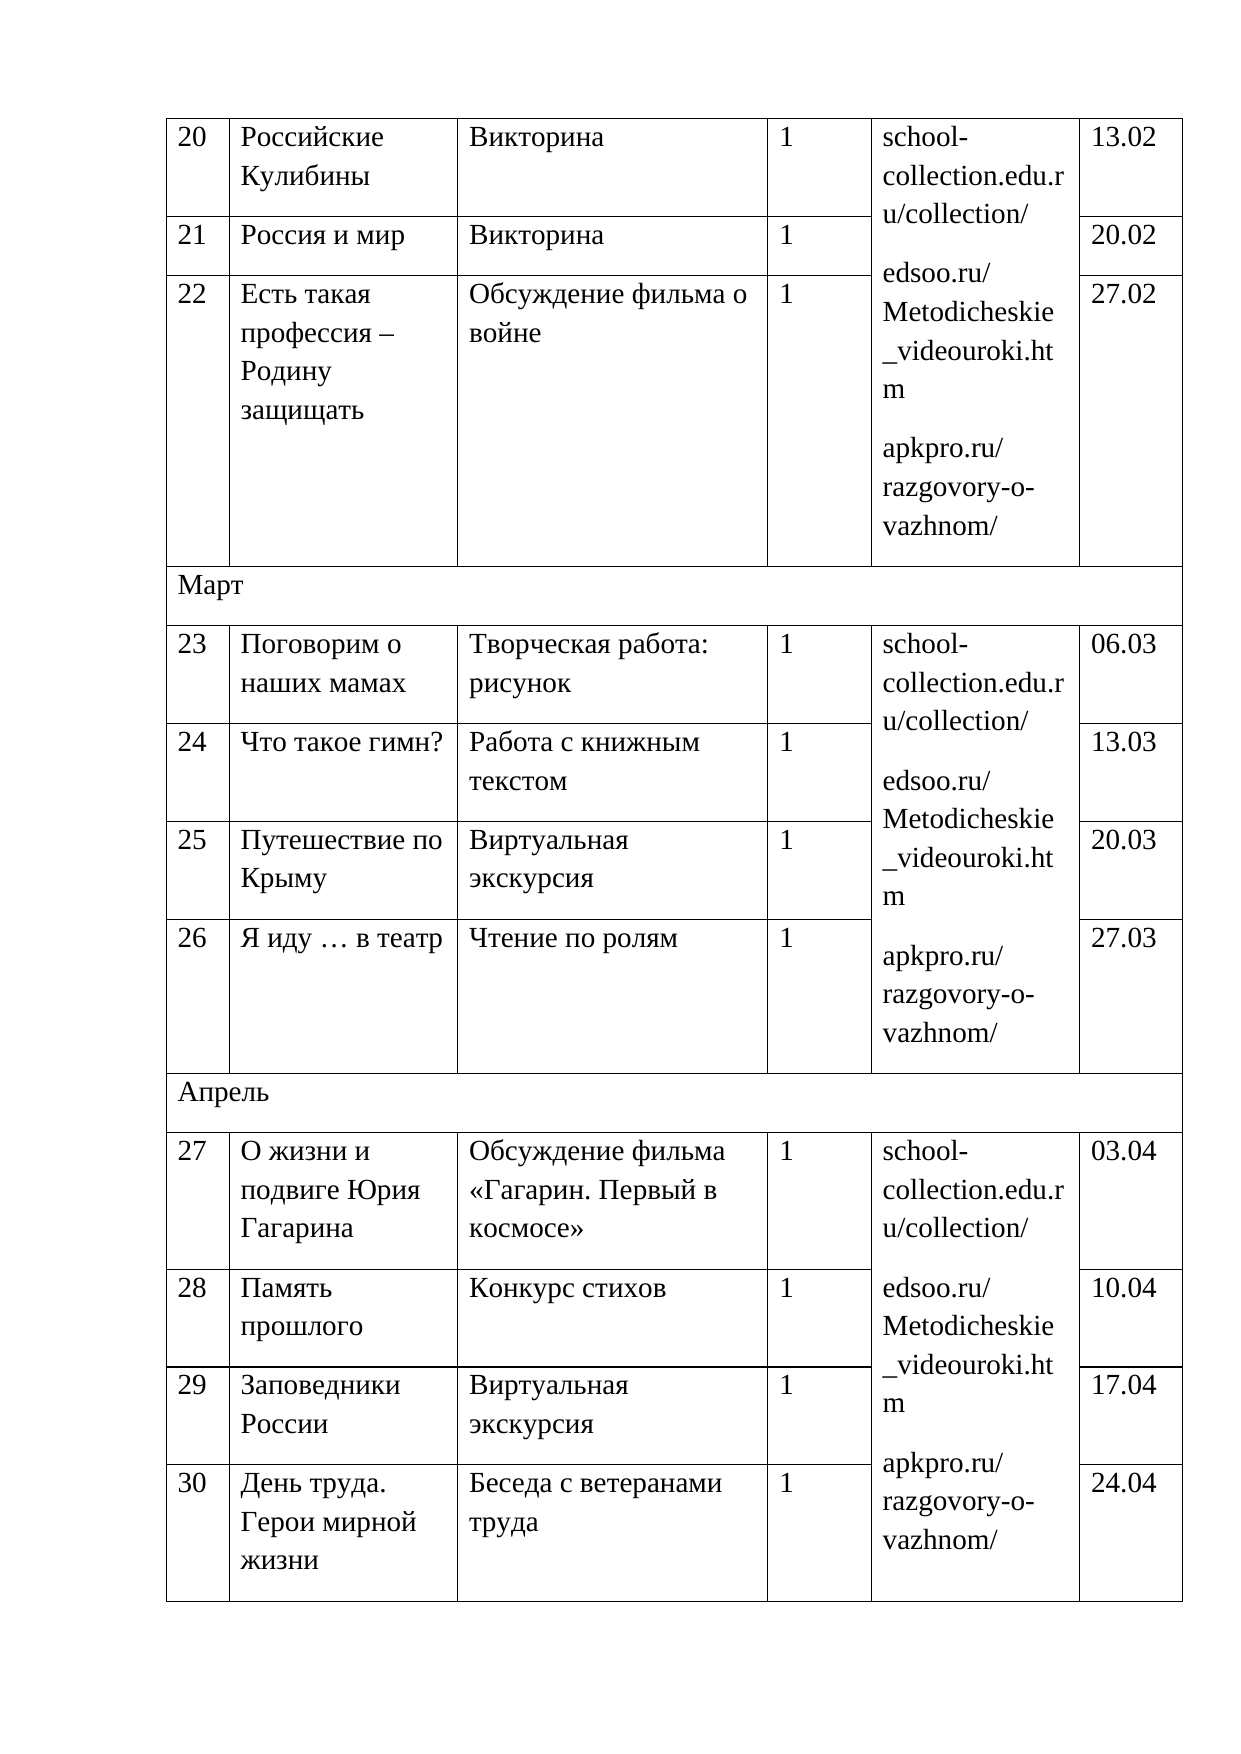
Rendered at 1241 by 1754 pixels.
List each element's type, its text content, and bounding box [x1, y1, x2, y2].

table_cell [872, 119, 1079, 566]
table_cell 1 [768, 119, 871, 216]
table_cell 20.02 [1080, 217, 1182, 275]
table_cell 30 [167, 1465, 229, 1601]
table_cell Викторина [458, 217, 767, 275]
table_cell 03.04 [1080, 1133, 1182, 1269]
table_cell Март [167, 567, 1182, 625]
table_cell 17.04 [1080, 1368, 1182, 1464]
table_cell 28 [167, 1270, 229, 1366]
table_cell 29 [167, 1368, 229, 1464]
table_cell 24 [167, 724, 229, 821]
table_cell 27.03 [1080, 920, 1182, 1073]
table_cell Поговорим о наших мамах [230, 626, 457, 723]
table_cell Обсуждение фильма «Гагарин. Первый в космосе» [458, 1133, 767, 1269]
table_cell Обсуждение фильма о войне [458, 276, 767, 566]
table_cell Я иду … в театр [230, 920, 457, 1073]
table_cell Беседа с ветеранами труда [458, 1465, 767, 1601]
table_cell Чтение по ролям [458, 920, 767, 1073]
table_cell 1 [768, 1270, 871, 1366]
table_cell О жизни и подвиге Юрия Гагарина [230, 1133, 457, 1269]
table_cell 06.03 [1080, 626, 1182, 723]
table_cell 13.03 [1080, 724, 1182, 821]
table_cell Викторина [458, 119, 767, 216]
table_cell Российские Кулибины [230, 119, 457, 216]
table_cell Виртуальная экскурсия [458, 822, 767, 919]
table_cell 21 [167, 217, 229, 275]
table_cell 27 [167, 1133, 229, 1269]
table_cell Память прошлого [230, 1270, 457, 1366]
table_cell 27.02 [1080, 276, 1182, 566]
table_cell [872, 1133, 1079, 1601]
table_cell 26 [167, 920, 229, 1073]
table_cell Россия и мир [230, 217, 457, 275]
table_cell 13.02 [1080, 119, 1182, 216]
table_cell 1 [768, 822, 871, 919]
table_cell 1 [768, 1133, 871, 1269]
table_cell 1 [768, 1368, 871, 1464]
table_cell 23 [167, 626, 229, 723]
table_cell 24.04 [1080, 1465, 1182, 1601]
table_cell Творческая работа: рисунок [458, 626, 767, 723]
table_cell Есть такая профессия – Родину защищать [230, 276, 457, 566]
table_cell 20.03 [1080, 822, 1182, 919]
table_cell Путешествие по Крыму [230, 822, 457, 919]
table_cell День труда. Герои мирной жизни [230, 1465, 457, 1601]
table_cell 1 [768, 920, 871, 1073]
table_cell Заповедники России [230, 1368, 457, 1464]
table_cell 10.04 [1080, 1270, 1182, 1366]
table_cell 1 [768, 217, 871, 275]
table_cell 1 [768, 724, 871, 821]
table_cell Конкурс стихов [458, 1270, 767, 1366]
table_cell 20 [167, 119, 229, 216]
table_cell 1 [768, 276, 871, 566]
table_cell 1 [768, 1465, 871, 1601]
table_cell 25 [167, 822, 229, 919]
table_cell school-collection.edu.ru/collection/ edsoo.ru/Metodicheskie_videouroki.htm apkpro.ru/razgovory-o-vazhnom/ [872, 626, 1079, 1073]
table_cell Работа с книжным текстом [458, 724, 767, 821]
table_cell 1 [768, 626, 871, 723]
table_cell 22 [167, 276, 229, 566]
table_cell Что такое гимн? [230, 724, 457, 821]
table_cell Апрель [167, 1074, 1182, 1132]
table_cell Виртуальная экскурсия [458, 1368, 767, 1464]
